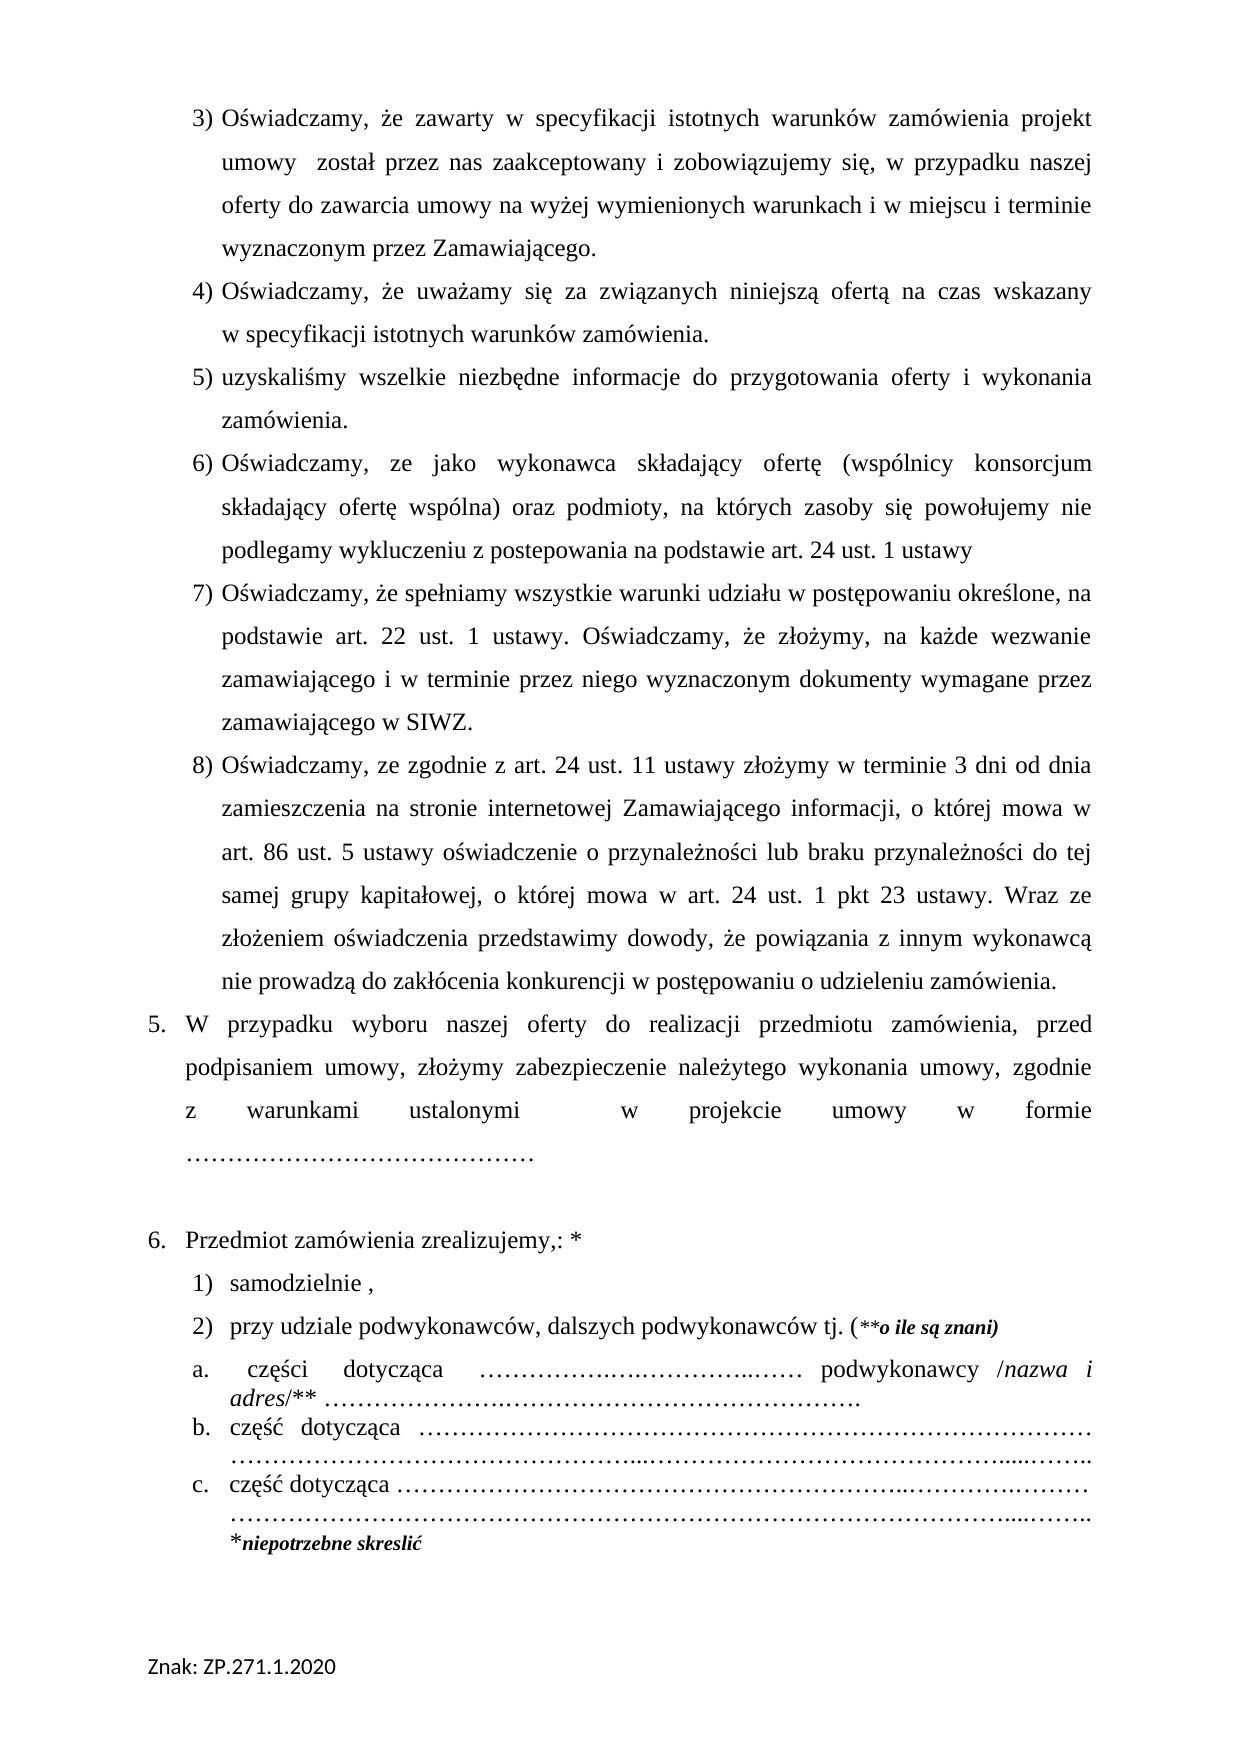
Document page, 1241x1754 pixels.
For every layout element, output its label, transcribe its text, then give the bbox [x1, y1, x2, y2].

list Oświadczamy, ze zgodnie z art. 24 ust. 11 ustawy złożymy w terminie 3 dni od dnia zamieszczenia na stronie internetowej Zamawiającego informacji, o której mowa w art. 86 ust. 5 ustawy oświadczenie o przynależności lub braku przynależności do tej samej grupy kapitałowej, o której mowa w art. 24 ust. 1 pkt 23 ustawy. Wraz ze złożeniem oświadczenia przedstawimy dowody, że powiązania z innym wykonawcą nie prowadzą do zakłócenia konkurencji w postępowaniu o udzieleniu zamówienia. [192, 750, 1093, 995]
list uzyskaliśmy wszelkie niezbędne informacje do przygotowania oferty i wykonania zamówienia. [192, 362, 1093, 434]
list Oświadczamy, że uważamy się za związanych niniejszą ofertą na czas wskazany w specyfikacji istotnych warunków zamówienia. [192, 276, 1093, 348]
list Przedmiot zamówienia zrealizujemy,: * [148, 1225, 1093, 1253]
list W przypadku wyboru naszej oferty do realizacji przedmiotu zamówienia, przed podpisaniem umowy, złożymy zabezpieczenie należytego wykonania umowy, zgodnie z warunkami ustalonymi w projekcie umowy w formie …………………………………… [148, 1009, 1093, 1167]
list *niepotrzebne skreslić [229, 1527, 1093, 1555]
list część dotycząca ……………………………………………………………………… …………………………………………...…………………………………….....…….. [192, 1412, 1093, 1469]
list …………………………………………………………………………………....…….. [229, 1498, 1093, 1527]
list części dotycząca …………….….…………..…… podwykonawcy /nazwa i adres/** ………………….……………………………………. [192, 1354, 1093, 1412]
list samodzielnie , [192, 1268, 1093, 1297]
list część dotycząca ……………………………………………………..………….……… [192, 1469, 1093, 1498]
list Oświadczamy, że zawarty w specyfikacji istotnych warunków zamówienia projekt umowy został przez nas zaakceptowany i zobowiązujemy się, w przypadku naszej oferty do zawarcia umowy na wyżej wymienionych warunkach i w miejscu i terminie wyznaczonym przez Zamawiającego. [192, 103, 1093, 262]
list przy udziale podwykonawców, dalszych podwykonawców tj. (**o ile są znani) [192, 1311, 1093, 1340]
list Oświadczamy, ze jako wykonawca składający ofertę (wspólnicy konsorcjum składający ofertę wspólna) oraz podmioty, na których zasoby się powołujemy nie podlegamy wykluczeniu z postepowania na podstawie art. 24 ust. 1 ustawy [192, 448, 1093, 563]
list Oświadczamy, że spełniamy wszystkie warunki udziału w postępowaniu określone, na podstawie art. 22 ust. 1 ustawy. Oświadczamy, że złożymy, na każde wezwanie zamawiającego i w terminie przez niego wyznaczonym dokumenty wymagane przez zamawiającego w SIWZ. [192, 578, 1093, 736]
